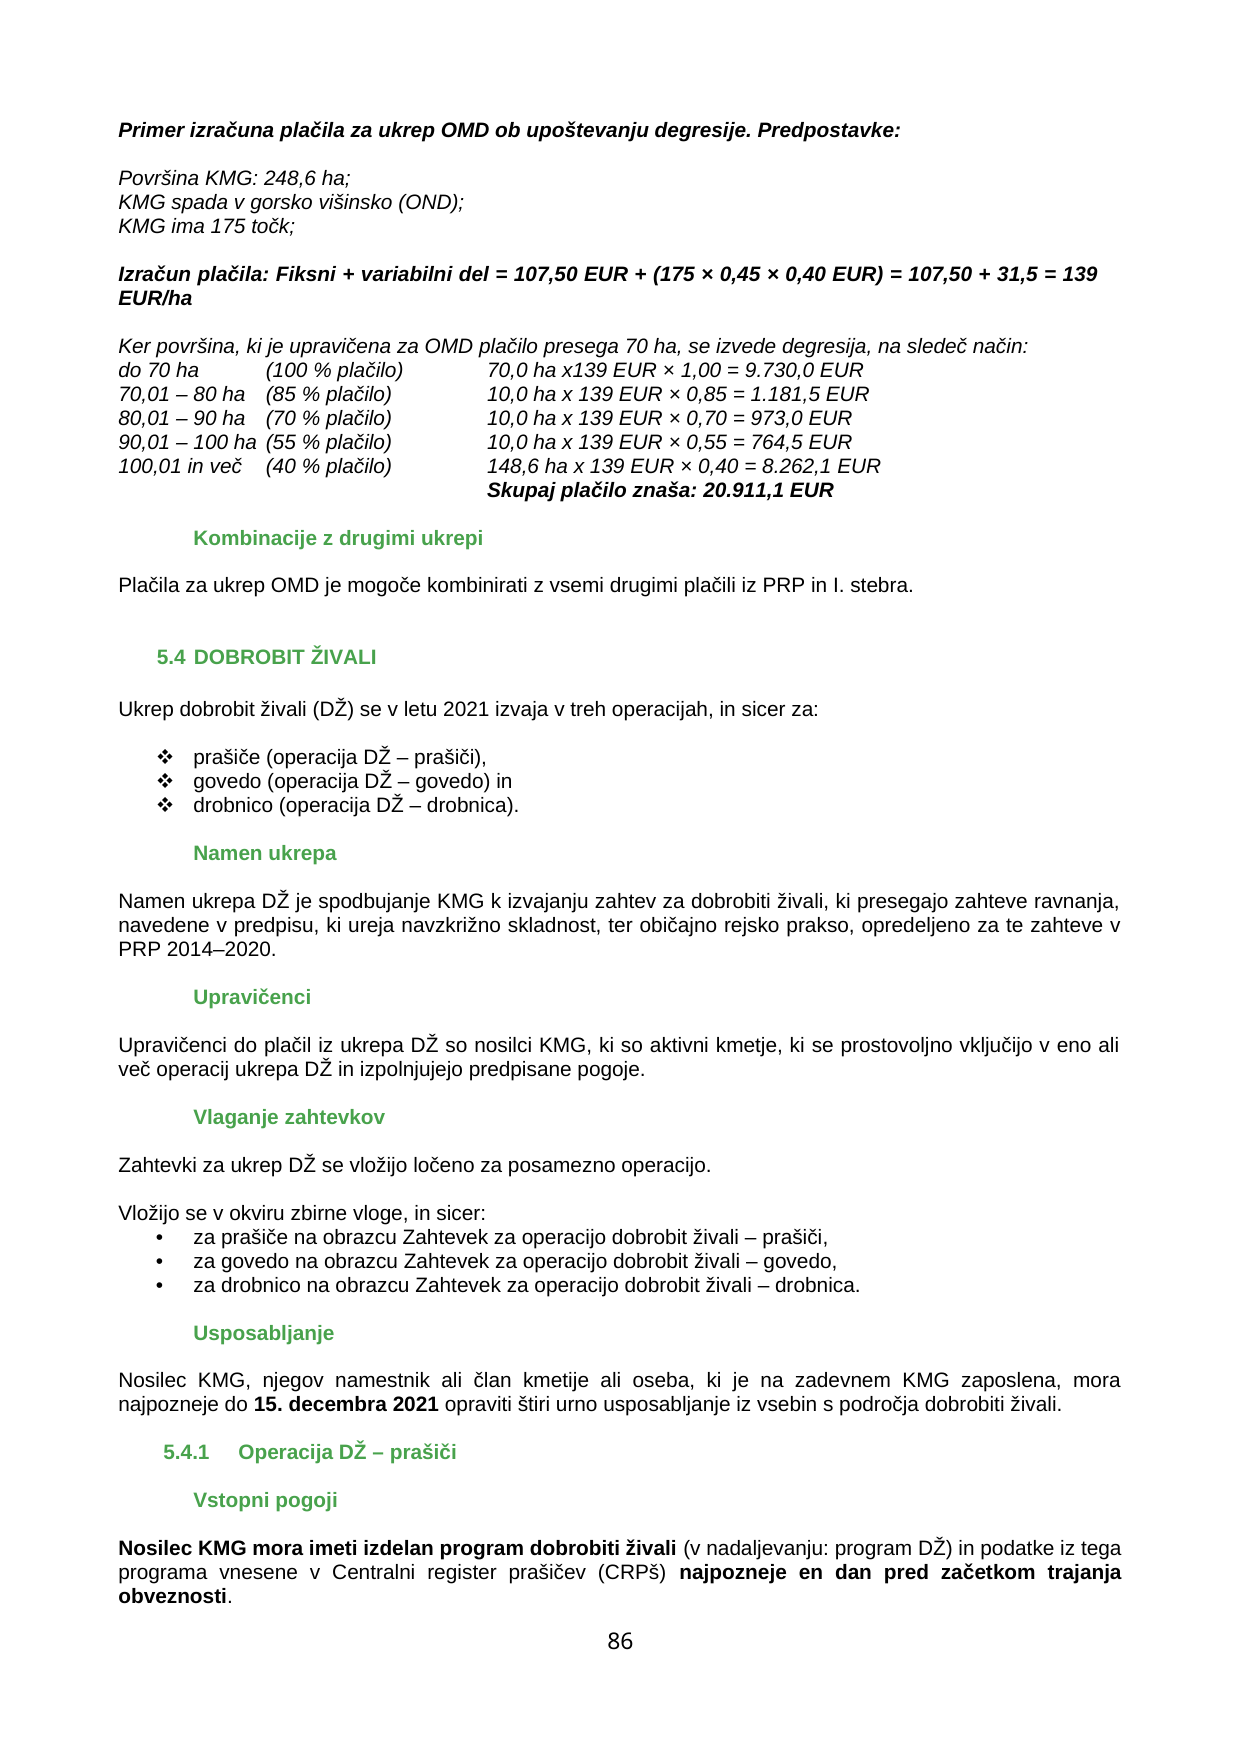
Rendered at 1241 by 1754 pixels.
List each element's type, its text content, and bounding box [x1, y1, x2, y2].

list za prašiče na obrazcu Zahtevek za operacijo dobrobit živali – prašiči, [156, 1224, 1122, 1248]
subtitle Upravičenci [193, 985, 1122, 1009]
subtitle Kombinacije z drugimi ukrepi [193, 525, 1122, 549]
text Nosilec KMG, njegov namestnik ali član kmetije ali oseba, ki je na zadevnem KMG zaposlena, mora najpozneje do 15. decembra 2021 opraviti štiri urno usposabljanje iz vsebin s področja dobrobiti živali. [118, 1368, 1122, 1416]
subtitle Namen ukrepa [193, 841, 1122, 865]
list za govedo na obrazcu Zahtevek za operacijo dobrobit živali – govedo, [156, 1248, 1122, 1272]
text Vložijo se v okviru zbirne vloge, in sicer: [118, 1201, 1122, 1224]
text Upravičenci do plačil iz ukrepa DŽ so nosilci KMG, ki so aktivni kmetje, ki se prostovoljno vključijo v eno ali več operacij ukrepa DŽ in izpolnjujejo predpisane pogoje. [118, 1033, 1122, 1081]
subtitle Vstopni pogoji [193, 1488, 1122, 1512]
text Plačila za ukrep OMD je mogoče kombinirati z vsemi drugimi plačili iz PRP in I. stebra. [118, 573, 1122, 597]
list govedo (operacija DŽ – govedo) in [156, 769, 1122, 793]
list drobnico (operacija DŽ – drobnica). [156, 793, 1122, 817]
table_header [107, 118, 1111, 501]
text Ukrep dobrobit živali (DŽ) se v letu 2021 izvaja v treh operacijah, in sicer za: [118, 697, 1122, 721]
subtitle Operacija DŽ – prašiči [163, 1440, 1122, 1464]
text Namen ukrepa DŽ je spodbujanje KMG k izvajanju zahtev za dobrobiti živali, ki presegajo zahteve ravnanja, navedene v predpisu, ki ureja navzkrižno skladnost, ter običajno rejsko prakso, opredeljeno za te zahteve v PRP 2014–2020. [118, 889, 1122, 961]
list prašiče (operacija DŽ – prašiči), [156, 745, 1122, 769]
list za drobnico na obrazcu Zahtevek za operacijo dobrobit živali – drobnica. [156, 1272, 1122, 1296]
subtitle DOBROBIT ŽIVALI [157, 645, 1122, 669]
subtitle Usposabljanje [193, 1320, 1122, 1344]
text Zahtevki za ukrep DŽ se vložijo ločeno za posamezno operacijo. [118, 1153, 1122, 1177]
text Nosilec KMG mora imeti izdelan program dobrobiti živali (v nadaljevanju: program DŽ) in podatke iz tega programa vnesene v Centralni register prašičev (CRPš) najpozneje en dan pred začetkom trajanja obveznosti. [118, 1536, 1122, 1608]
subtitle Vlaganje zahtevkov [193, 1105, 1122, 1129]
